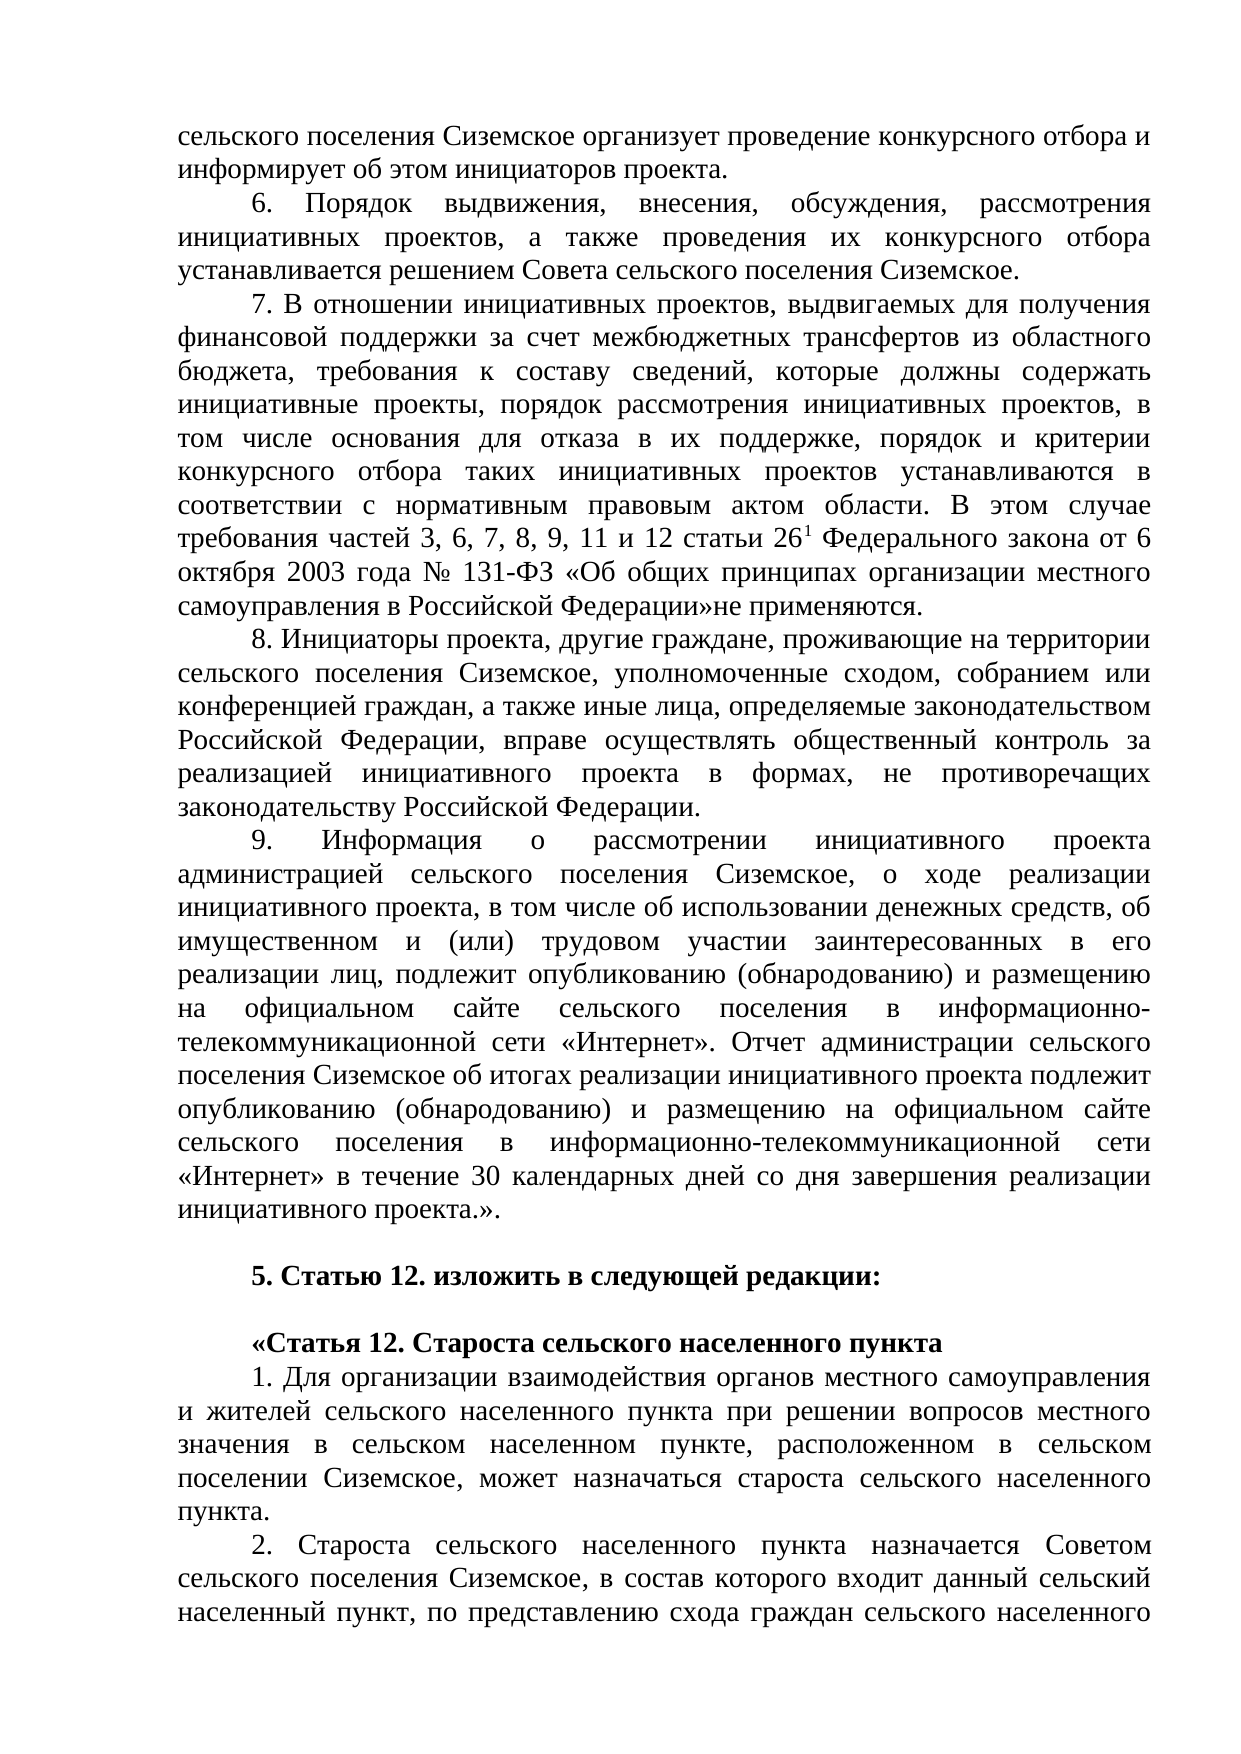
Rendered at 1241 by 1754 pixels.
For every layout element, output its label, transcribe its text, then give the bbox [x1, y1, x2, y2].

text 1. Для организации взаимодействия органов местного самоуправления и жителей сельского населенного пункта при решении вопросов местного значения в сельском населенном пункте, расположенном в сельском поселении Сиземское, может назначаться староста сельского населенного пункта. [177, 1359, 1152, 1527]
text «Статья 12. Староста сельского населенного пункта [177, 1326, 1152, 1359]
text 8. Инициаторы проекта, другие граждане, проживающие на территории сельского поселения Сиземское, уполномоченные сходом, собранием или конференцией граждан, а также иные лица, определяемые законодательством Российской Федерации, вправе осуществлять общественный контроль за реализацией инициативного проекта в формах, не противоречащих законодательству Российской Федерации. [177, 621, 1152, 822]
text 7. В отношении инициативных проектов, выдвигаемых для получения финансовой поддержки за счет межбюджетных трансфертов из областного бюджета, требования к составу сведений, которые должны содержать инициативные проекты, порядок рассмотрения инициативных проектов, в том числе основания для отказа в их поддержке, порядок и критерии конкурсного отбора таких инициативных проектов устанавливаются в соответствии с нормативным правовым актом области. В этом случае требования частей 3, 6, 7, 8, 9, 11 и 12 статьи 261 Федерального закона от 6 октября 2003 года № 131-ФЗ «Об общих принципах организации местного самоуправления в Российской Федерации»не применяются. [177, 286, 1152, 621]
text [177, 1527, 1152, 1627]
text 9. Информация о рассмотрении инициативного проекта администрацией сельского поселения Сиземское, о ходе реализации инициативного проекта, в том числе об использовании денежных средств, об имущественном и (или) трудовом участии заинтересованных в его реализации лиц, подлежит опубликованию (обнародованию) и размещению на официальном сайте сельского поселения в информационно-телекоммуникационной сети «Интернет». Отчет администрации сельского поселения Сиземское об итогах реализации инициативного проекта подлежит опубликованию (обнародованию) и размещению на официальном сайте сельского поселения в информационно-телекоммуникационной сети «Интернет» в течение 30 календарных дней со дня завершения реализации инициативного проекта.». [177, 822, 1152, 1225]
text 6. Порядок выдвижения, внесения, обсуждения, рассмотрения инициативных проектов, а также проведения их конкурсного отбора устанавливается решением Совета сельского поселения Сиземское. [177, 185, 1152, 286]
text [177, 118, 1152, 185]
text 5. Статью 12. изложить в следующей редакции: [177, 1258, 1152, 1292]
